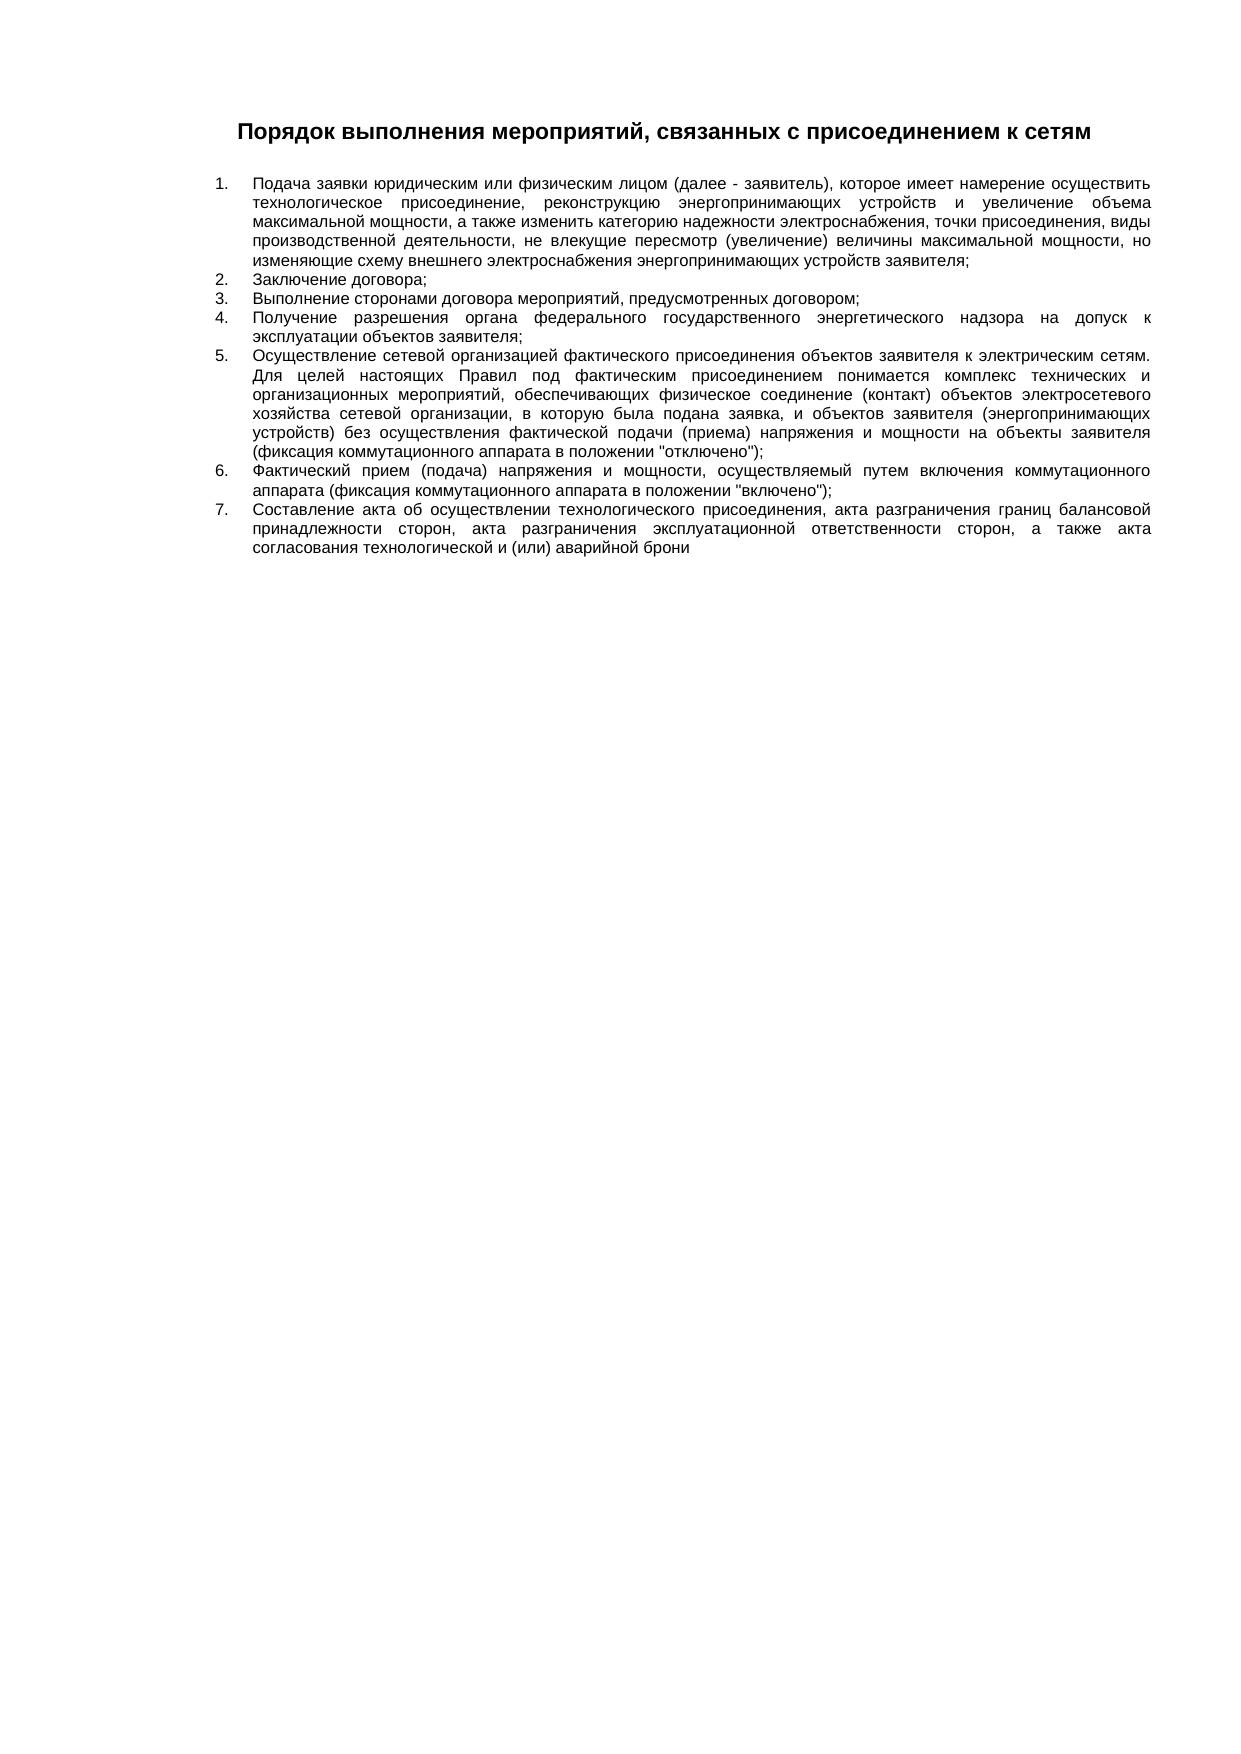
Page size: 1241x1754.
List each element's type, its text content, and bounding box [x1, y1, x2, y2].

list Выполнение сторонами договора мероприятий, предусмотренных договором; [215, 289, 1152, 308]
list Получение разрешения органа федерального государственного энергетического надзора на допуск к эксплуатации объектов заявителя; [215, 308, 1152, 346]
list Фактический прием (подача) напряжения и мощности, осуществляемый путем включения коммутационного аппарата (фиксация коммутационного аппарата в положении "включено"); [215, 461, 1152, 499]
list Подача заявки юридическим или физическим лицом (далее - заявитель), которое имеет намерение осуществить технологическое присоединение, реконструкцию энергопринимающих устройств и увеличение объема максимальной мощности, а также изменить категорию надежности электроснабжения, точки присоединения, виды производственной деятельности, не влекущие пересмотр (увеличение) величины максимальной мощности, но изменяющие схему внешнего электроснабжения энергопринимающих устройств заявителя; [215, 174, 1152, 269]
list Составление акта об осуществлении технологического присоединения, акта разграничения границ балансовой принадлежности сторон, акта разграничения эксплуатационной ответственности сторон, а также акта согласования технологической и (или) аварийной брони [215, 499, 1152, 557]
text Порядок выполнения мероприятий, связанных с присоединением к сетям [177, 118, 1152, 144]
list Осуществление сетевой организацией фактического присоединения объектов заявителя к электрическим сетям. Для целей настоящих Правил под фактическим присоединением понимается комплекс технических и организационных мероприятий, обеспечивающих физическое соединение (контакт) объектов электросетевого хозяйства сетевой организации, в которую была подана заявка, и объектов заявителя (энергопринимающих устройств) без осуществления фактической подачи (приема) напряжения и мощности на объекты заявителя (фиксация коммутационного аппарата в положении "отключено"); [215, 346, 1152, 461]
list Заключение договора; [215, 269, 1152, 289]
